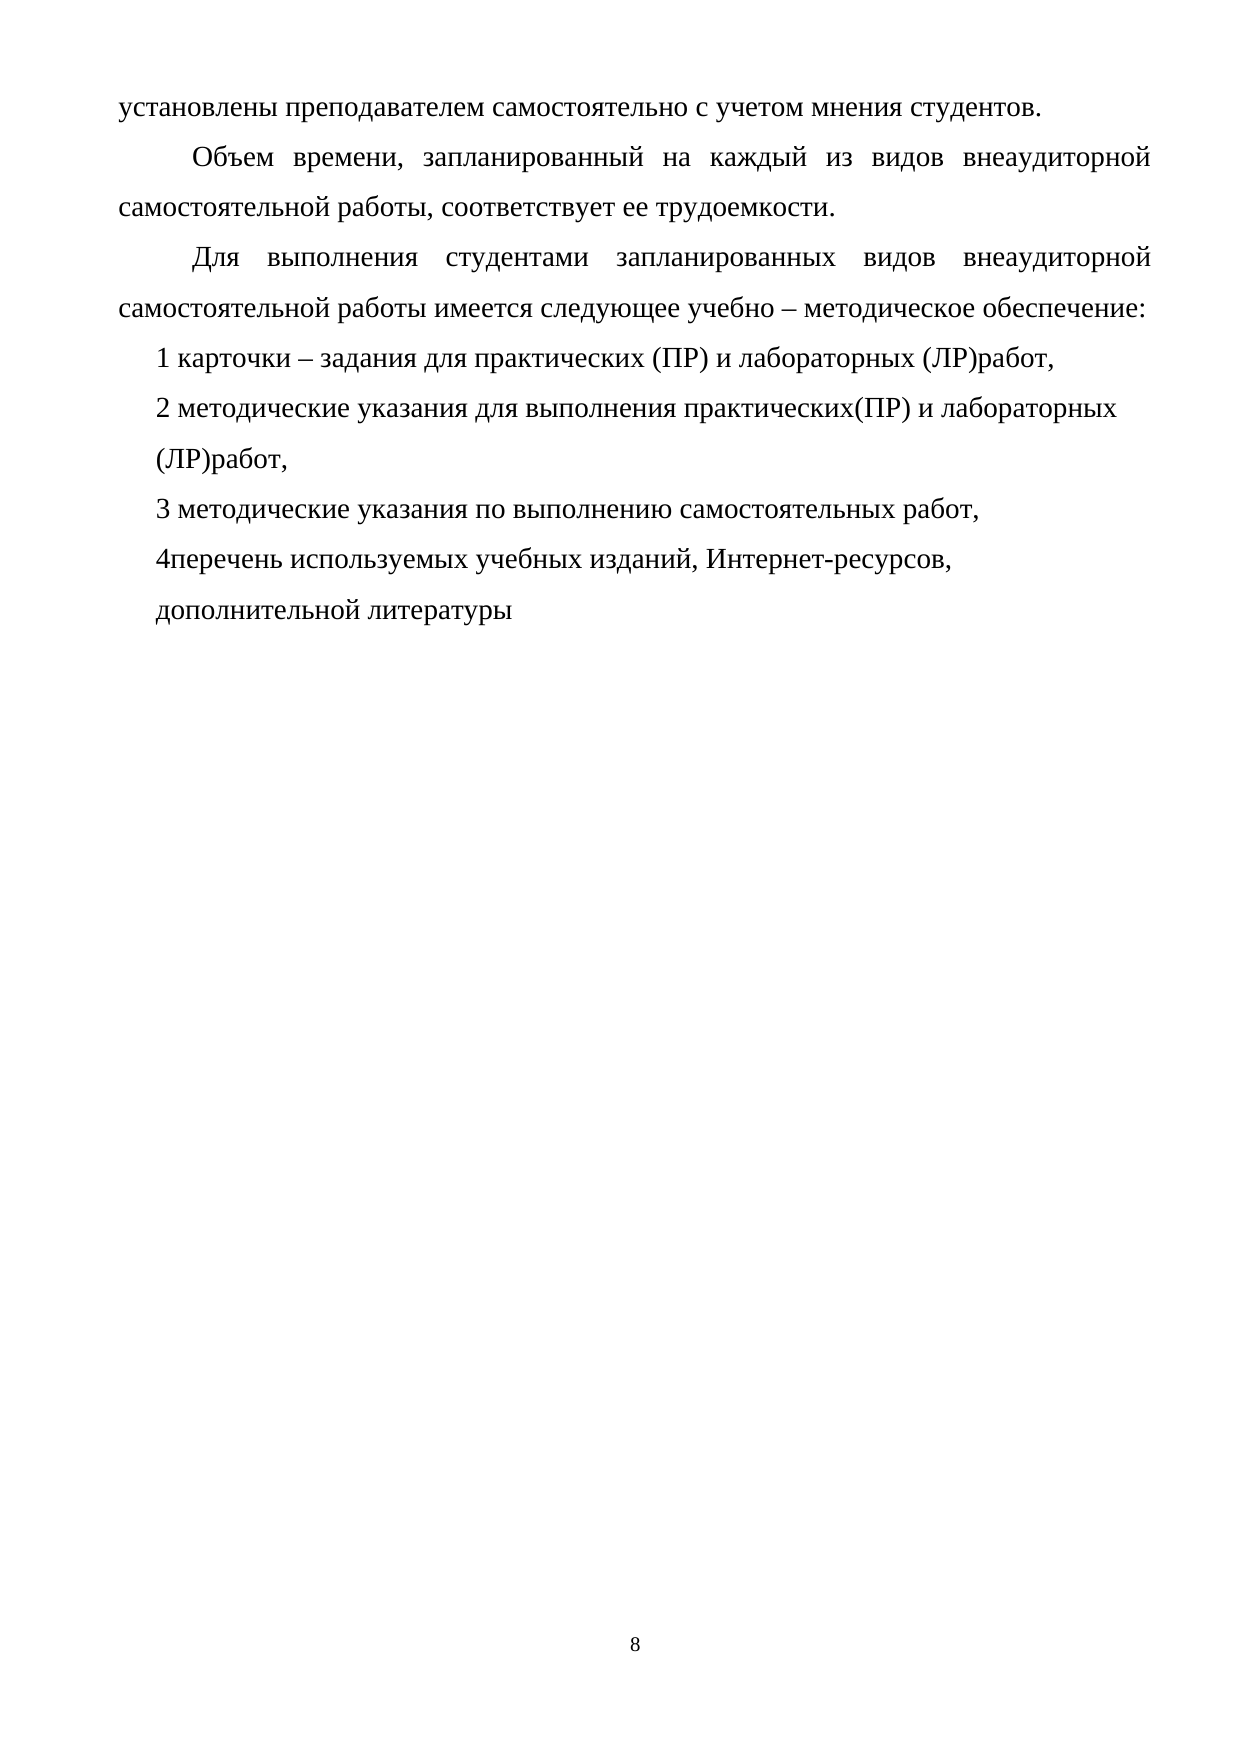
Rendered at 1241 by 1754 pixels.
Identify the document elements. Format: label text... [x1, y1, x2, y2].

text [118, 89, 1152, 122]
text Объем времени, запланированный на каждый из видов внеаудиторной самостоятельной работы, соответствует ее трудоемкости. [118, 139, 1152, 223]
text 2 методические указания для выполнения практических(ПР) и лабораторных (ЛР)работ, [156, 391, 1152, 474]
text 1 карточки – задания для практических (ПР) и лабораторных (ЛР)работ, [156, 340, 1152, 374]
text 3 методические указания по выполнению самостоятельных работ, [156, 491, 1152, 525]
text Для выполнения студентами запланированных видов внеаудиторной самостоятельной работы имеется следующее учебно – методическое обеспечение: [118, 239, 1152, 323]
text 4перечень используемых учебных изданий, Интернет-ресурсов, дополнительной литературы [156, 541, 1152, 625]
